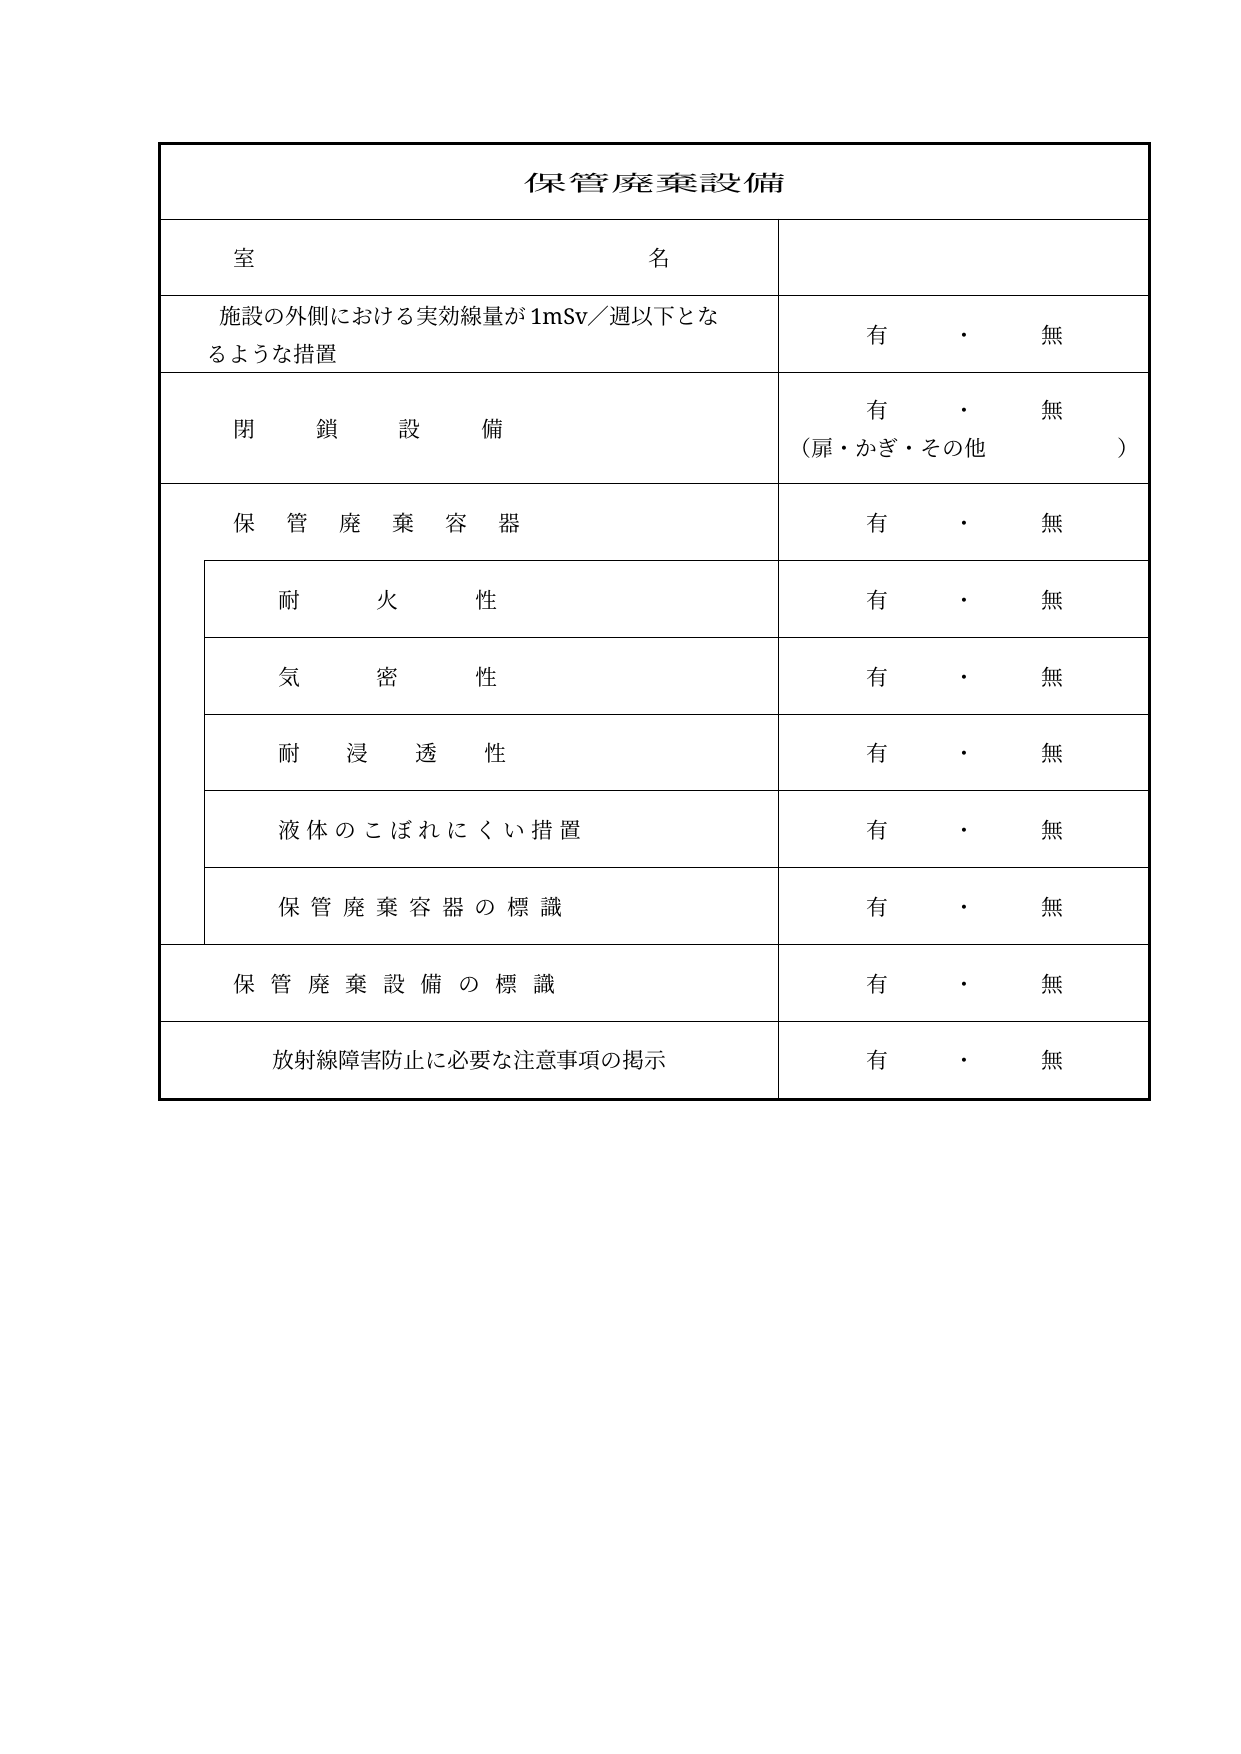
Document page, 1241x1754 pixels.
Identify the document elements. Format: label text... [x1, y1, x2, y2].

table_cell 閉鎖設備 [161, 373, 778, 483]
table_cell [161, 560, 204, 944]
table_header 保管廃棄設備 [161, 145, 1148, 218]
table_cell 液体のこぼれにくい措置 [205, 791, 778, 867]
table_cell 気密性 [205, 638, 778, 713]
table_cell 保管廃棄容器 [161, 484, 778, 560]
table_cell 耐浸透性 [205, 715, 778, 790]
table_cell 保管廃棄設備の標識 [161, 945, 778, 1021]
table_cell 有 ・ 無 [779, 484, 1148, 560]
table_cell 施設の外側における実効線量が1mSv／週以下とな るような措置 [161, 296, 778, 372]
table_cell [779, 220, 1148, 295]
table_cell 保管廃棄容器の標識 [205, 868, 778, 944]
table_cell 有 ・ 無 [779, 791, 1148, 867]
table_cell 室 名 [161, 220, 778, 295]
table_cell 有 ・ 無 [779, 296, 1148, 372]
table_cell 有 ・ 無 [779, 1022, 1148, 1097]
table_cell 有 ・ 無 （扉・かぎ・その他 ） [779, 373, 1148, 483]
table_cell 耐火性 [205, 561, 778, 637]
table_cell 有 ・ 無 [779, 868, 1148, 944]
table_cell 有 ・ 無 [779, 715, 1148, 790]
table_cell 有 ・ 無 [779, 561, 1148, 637]
table_cell 有 ・ 無 [779, 638, 1148, 713]
table_cell 放射線障害防止に必要な注意事項の掲示 [161, 1022, 778, 1097]
table_cell 有 ・ 無 [779, 945, 1148, 1021]
